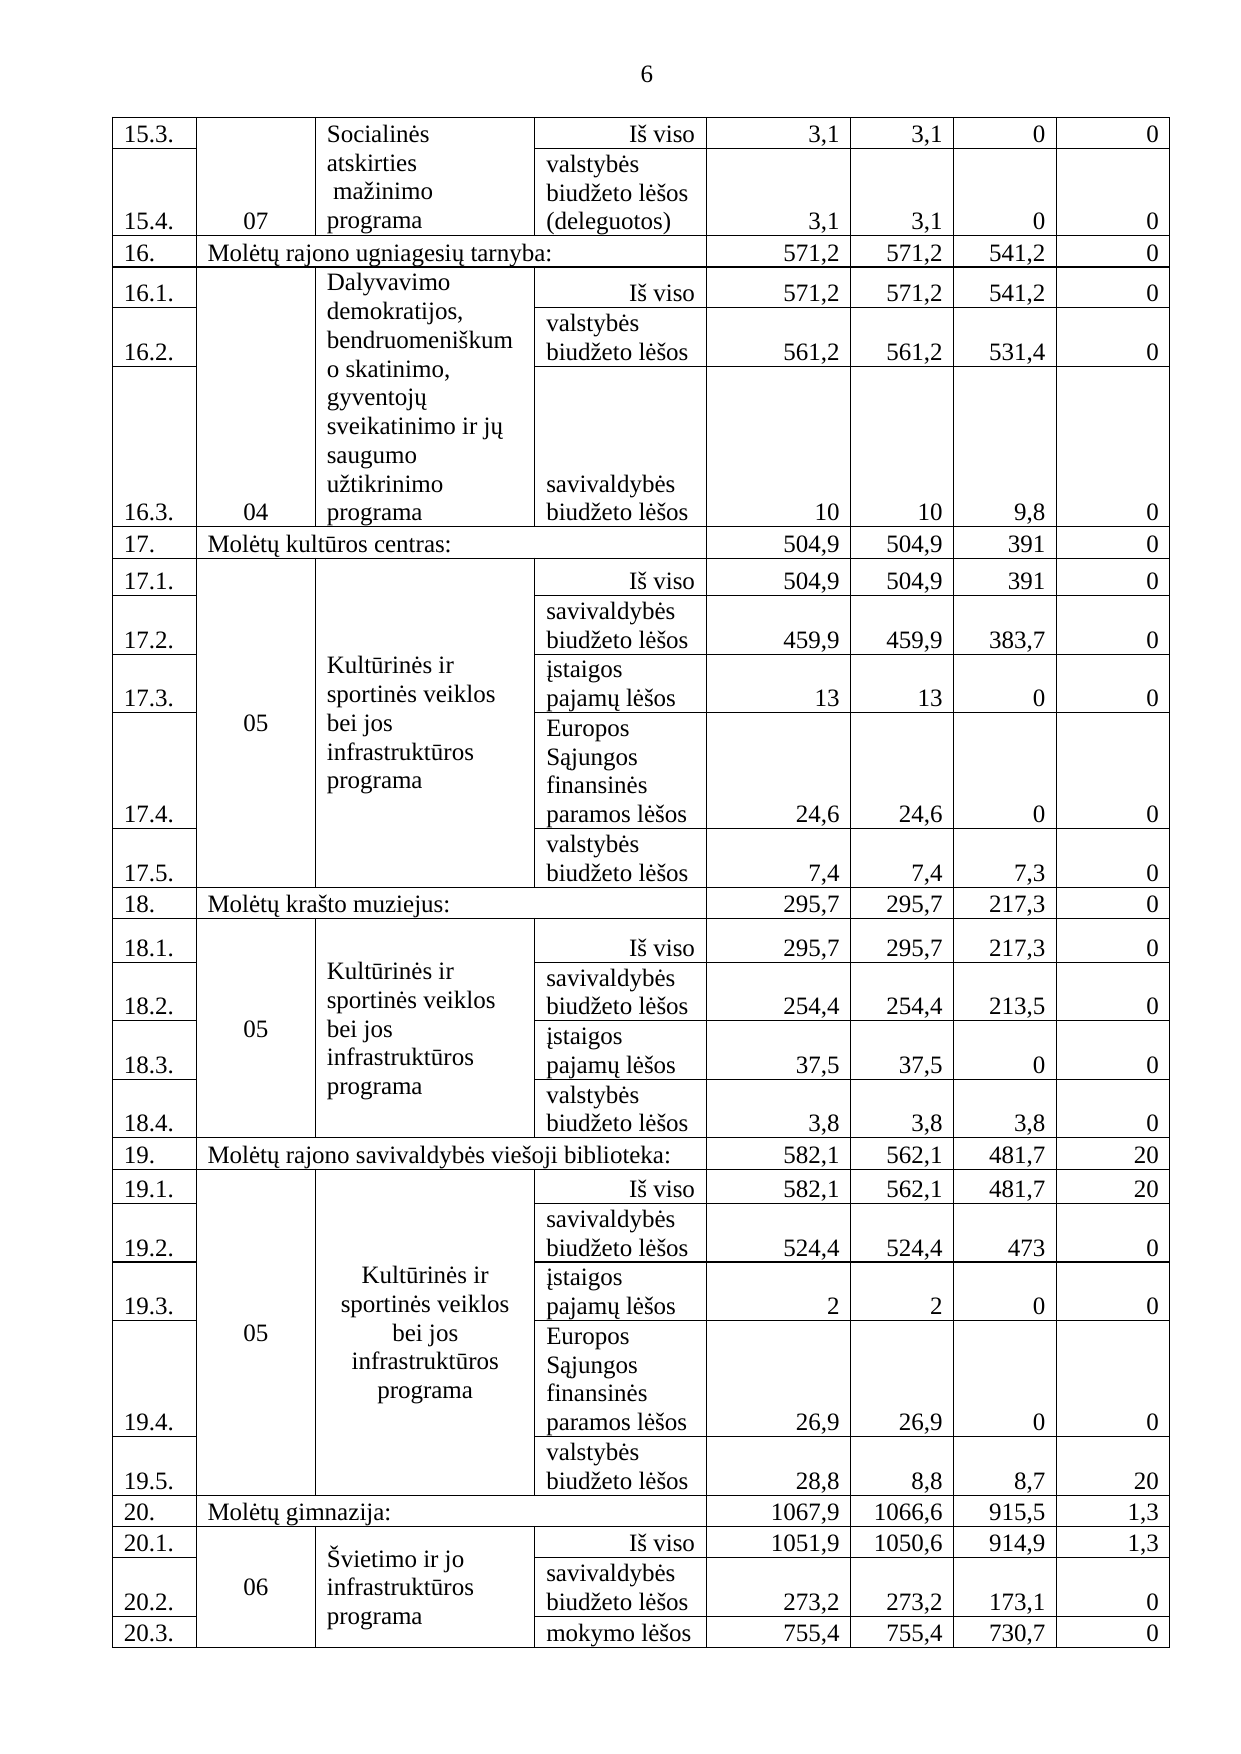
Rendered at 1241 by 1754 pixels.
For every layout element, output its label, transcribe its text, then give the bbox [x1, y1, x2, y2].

table_cell 17.2. [113, 596, 196, 653]
table_cell 504,9 [707, 559, 850, 595]
table_cell 0 [1057, 713, 1169, 828]
table_cell 17.1. [113, 559, 196, 595]
table_cell 17.3. [113, 655, 196, 712]
table_cell 0 [954, 655, 1056, 712]
table_cell Švietimo ir jo infrastruktūros programa [316, 1527, 534, 1647]
table_cell 473 [954, 1204, 1056, 1261]
table_cell mokymo lėšos [535, 1617, 706, 1647]
table_cell 20. [113, 1496, 196, 1526]
table_cell 26,9 [851, 1321, 953, 1436]
table_cell 20 [1057, 1437, 1169, 1494]
table_cell 571,2 [851, 236, 953, 266]
table_cell 295,7 [707, 919, 850, 962]
table_cell 3,1 [851, 118, 953, 148]
table_cell 0 [954, 118, 1056, 148]
table_cell 37,5 [851, 1021, 953, 1079]
table_cell 0 [1057, 559, 1169, 595]
table_cell 05 [197, 1170, 315, 1494]
table_cell valstybės biudžeto lėšos [535, 1080, 706, 1137]
table_cell 20.3. [113, 1617, 196, 1647]
table_cell 26,9 [707, 1321, 850, 1436]
table_cell 0 [954, 149, 1056, 235]
table_cell 13 [851, 655, 953, 712]
table_cell 2 [707, 1263, 850, 1320]
table_cell 7,3 [954, 829, 1056, 887]
table_cell 1066,6 [851, 1496, 953, 1526]
table_cell 19.4. [113, 1321, 196, 1436]
table_cell 755,4 [707, 1617, 850, 1647]
table_cell 17. [113, 527, 196, 557]
table_cell Molėtų gimnazija: [197, 1496, 706, 1526]
table_cell 3,1 [707, 149, 850, 235]
table_cell 0 [954, 1021, 1056, 1079]
table_cell 16.2. [113, 308, 196, 366]
table_cell valstybės biudžeto lėšos (deleguotos) [535, 149, 706, 235]
table_cell Molėtų rajono ugniagesių tarnyba: [197, 236, 706, 266]
table_cell 15.4. [113, 149, 196, 235]
table_cell 24,6 [851, 713, 953, 828]
table_cell 19.2. [113, 1204, 196, 1261]
table_cell 0 [1057, 367, 1169, 526]
table_cell 0 [954, 713, 1056, 828]
table_cell 0 [954, 1321, 1056, 1436]
table_cell 16. [113, 236, 196, 266]
table_cell 254,4 [851, 963, 953, 1020]
table_cell Iš viso [535, 919, 706, 962]
table_cell 18.4. [113, 1080, 196, 1137]
table_cell 20 [1057, 1138, 1169, 1168]
table_cell 18.3. [113, 1021, 196, 1079]
table_cell 571,2 [707, 236, 850, 266]
table_cell 562,1 [851, 1170, 953, 1203]
table_cell 481,7 [954, 1138, 1056, 1168]
table_cell 0 [1057, 118, 1169, 148]
table_cell 0 [1057, 919, 1169, 962]
table_cell savivaldybės biudžeto lėšos [535, 1204, 706, 1261]
table_cell 20.2. [113, 1558, 196, 1616]
table_cell 562,1 [851, 1138, 953, 1168]
table_cell 0 [1057, 1617, 1169, 1647]
table_cell 383,7 [954, 596, 1056, 653]
table_cell 1067,9 [707, 1496, 850, 1526]
table_cell Kultūrinės ir sportinės veiklos bei jos infrastruktūros programa [316, 559, 534, 887]
table_cell 04 [197, 268, 315, 526]
table_cell 0 [1057, 829, 1169, 887]
table_cell 7,4 [707, 829, 850, 887]
table_cell 730,7 [954, 1617, 1056, 1647]
table_cell 0 [1057, 308, 1169, 366]
table_cell 391 [954, 527, 1056, 557]
table_cell Dalyvavimo demokratijos, bendruomeniškumo skatinimo, gyventojų sveikatinimo ir jų saugumo užtikrinimo programa [316, 268, 534, 526]
table_cell 459,9 [707, 596, 850, 653]
table_cell 17.5. [113, 829, 196, 887]
table_cell 05 [197, 919, 315, 1137]
table_cell Iš viso [535, 118, 706, 148]
table_cell 2 [851, 1263, 953, 1320]
table_cell 0 [1057, 1321, 1169, 1436]
table_cell 16.3. [113, 367, 196, 526]
table_cell 17.4. [113, 713, 196, 828]
table_cell Molėtų kultūros centras: [197, 527, 706, 557]
table_cell 16.1. [113, 268, 196, 307]
table_cell įstaigos pajamų lėšos [535, 1021, 706, 1079]
table_cell valstybės biudžeto lėšos [535, 1437, 706, 1494]
table_cell Iš viso [535, 1527, 706, 1557]
table_cell 0 [1057, 1080, 1169, 1137]
table_cell Iš viso [535, 1170, 706, 1203]
table_cell 561,2 [707, 308, 850, 366]
table_cell 1,3 [1057, 1527, 1169, 1557]
table_cell 213,5 [954, 963, 1056, 1020]
table_cell 541,2 [954, 268, 1056, 307]
table_cell Iš viso [535, 559, 706, 595]
table_cell 504,9 [851, 527, 953, 557]
table_cell 8,7 [954, 1437, 1056, 1494]
table_cell 3,8 [707, 1080, 850, 1137]
table_cell 1,3 [1057, 1496, 1169, 1526]
table_cell 391 [954, 559, 1056, 595]
table_cell savivaldybės biudžeto lėšos [535, 1558, 706, 1616]
table_cell 07 [197, 118, 315, 235]
table_cell 0 [1057, 527, 1169, 557]
table_cell 3,8 [954, 1080, 1056, 1137]
table_cell Europos Sąjungos finansinės paramos lėšos [535, 713, 706, 828]
table_cell 8,8 [851, 1437, 953, 1494]
table_cell 295,7 [851, 919, 953, 962]
table_cell savivaldybės biudžeto lėšos [535, 596, 706, 653]
table_cell 19.3. [113, 1263, 196, 1320]
table_cell 19. [113, 1138, 196, 1168]
table_cell 1050,6 [851, 1527, 953, 1557]
table_cell 582,1 [707, 1170, 850, 1203]
table_cell 24,6 [707, 713, 850, 828]
table_cell 561,2 [851, 308, 953, 366]
table_cell 531,4 [954, 308, 1056, 366]
table_cell 217,3 [954, 919, 1056, 962]
table_cell 0 [1057, 596, 1169, 653]
table_cell 13 [707, 655, 850, 712]
table_cell 3,1 [851, 149, 953, 235]
table_cell Europos Sąjungos finansinės paramos lėšos [535, 1321, 706, 1436]
table_cell valstybės biudžeto lėšos [535, 308, 706, 366]
table_cell 481,7 [954, 1170, 1056, 1203]
table_cell 0 [1057, 1204, 1169, 1261]
table_cell 0 [1057, 1263, 1169, 1320]
table_cell 295,7 [707, 888, 850, 918]
table_cell 18.1. [113, 919, 196, 962]
table_cell 0 [1057, 236, 1169, 266]
table_cell 914,9 [954, 1527, 1056, 1557]
table_cell Molėtų rajono savivaldybės viešoji biblioteka: [197, 1138, 706, 1168]
table_cell 0 [1057, 963, 1169, 1020]
table_cell 20.1. [113, 1527, 196, 1557]
table_cell 273,2 [851, 1558, 953, 1616]
table_cell 524,4 [851, 1204, 953, 1261]
table_cell 0 [1057, 268, 1169, 307]
table_cell 9,8 [954, 367, 1056, 526]
table_cell 0 [1057, 655, 1169, 712]
table_cell 18.2. [113, 963, 196, 1020]
table_cell 15.3. [113, 118, 196, 148]
table_cell 254,4 [707, 963, 850, 1020]
table_cell 459,9 [851, 596, 953, 653]
table_cell 295,7 [851, 888, 953, 918]
table_cell 37,5 [707, 1021, 850, 1079]
table_cell 0 [1057, 149, 1169, 235]
table_cell 0 [954, 1263, 1056, 1320]
table_cell 524,4 [707, 1204, 850, 1261]
table_cell 504,9 [707, 527, 850, 557]
table_cell 0 [1057, 1558, 1169, 1616]
table_cell 28,8 [707, 1437, 850, 1494]
table_cell 504,9 [851, 559, 953, 595]
table_cell 217,3 [954, 888, 1056, 918]
table_cell Kultūrinės ir sportinės veiklos bei jos infrastruktūros programa [316, 1170, 534, 1494]
table_cell 19.1. [113, 1170, 196, 1203]
table_cell 3,8 [851, 1080, 953, 1137]
table_cell 10 [851, 367, 953, 526]
table_cell Molėtų krašto muziejus: [197, 888, 706, 918]
table_cell Kultūrinės ir sportinės veiklos bei jos infrastruktūros programa [316, 919, 534, 1137]
table_cell įstaigos pajamų lėšos [535, 655, 706, 712]
table_cell 755,4 [851, 1617, 953, 1647]
table_cell įstaigos pajamų lėšos [535, 1263, 706, 1320]
table_cell 18. [113, 888, 196, 918]
table_cell Socialinės atskirties mažinimo programa [316, 118, 534, 235]
table_cell 0 [1057, 888, 1169, 918]
table_cell 10 [707, 367, 850, 526]
table_cell 05 [197, 559, 315, 887]
table_cell 582,1 [707, 1138, 850, 1168]
table_cell 571,2 [851, 268, 953, 307]
table_cell 3,1 [707, 118, 850, 148]
table_cell 19.5. [113, 1437, 196, 1494]
table_cell 20 [1057, 1170, 1169, 1203]
table_cell savivaldybės biudžeto lėšos [535, 963, 706, 1020]
table_cell valstybės biudžeto lėšos [535, 829, 706, 887]
table_cell 571,2 [707, 268, 850, 307]
table_cell 273,2 [707, 1558, 850, 1616]
table_cell 7,4 [851, 829, 953, 887]
table_cell 0 [1057, 1021, 1169, 1079]
table_cell 173,1 [954, 1558, 1056, 1616]
table_cell savivaldybės biudžeto lėšos [535, 367, 706, 526]
table_cell 915,5 [954, 1496, 1056, 1526]
table_cell Iš viso [535, 268, 706, 307]
table_cell 06 [197, 1527, 315, 1647]
table_cell 1051,9 [707, 1527, 850, 1557]
table_cell 541,2 [954, 236, 1056, 266]
